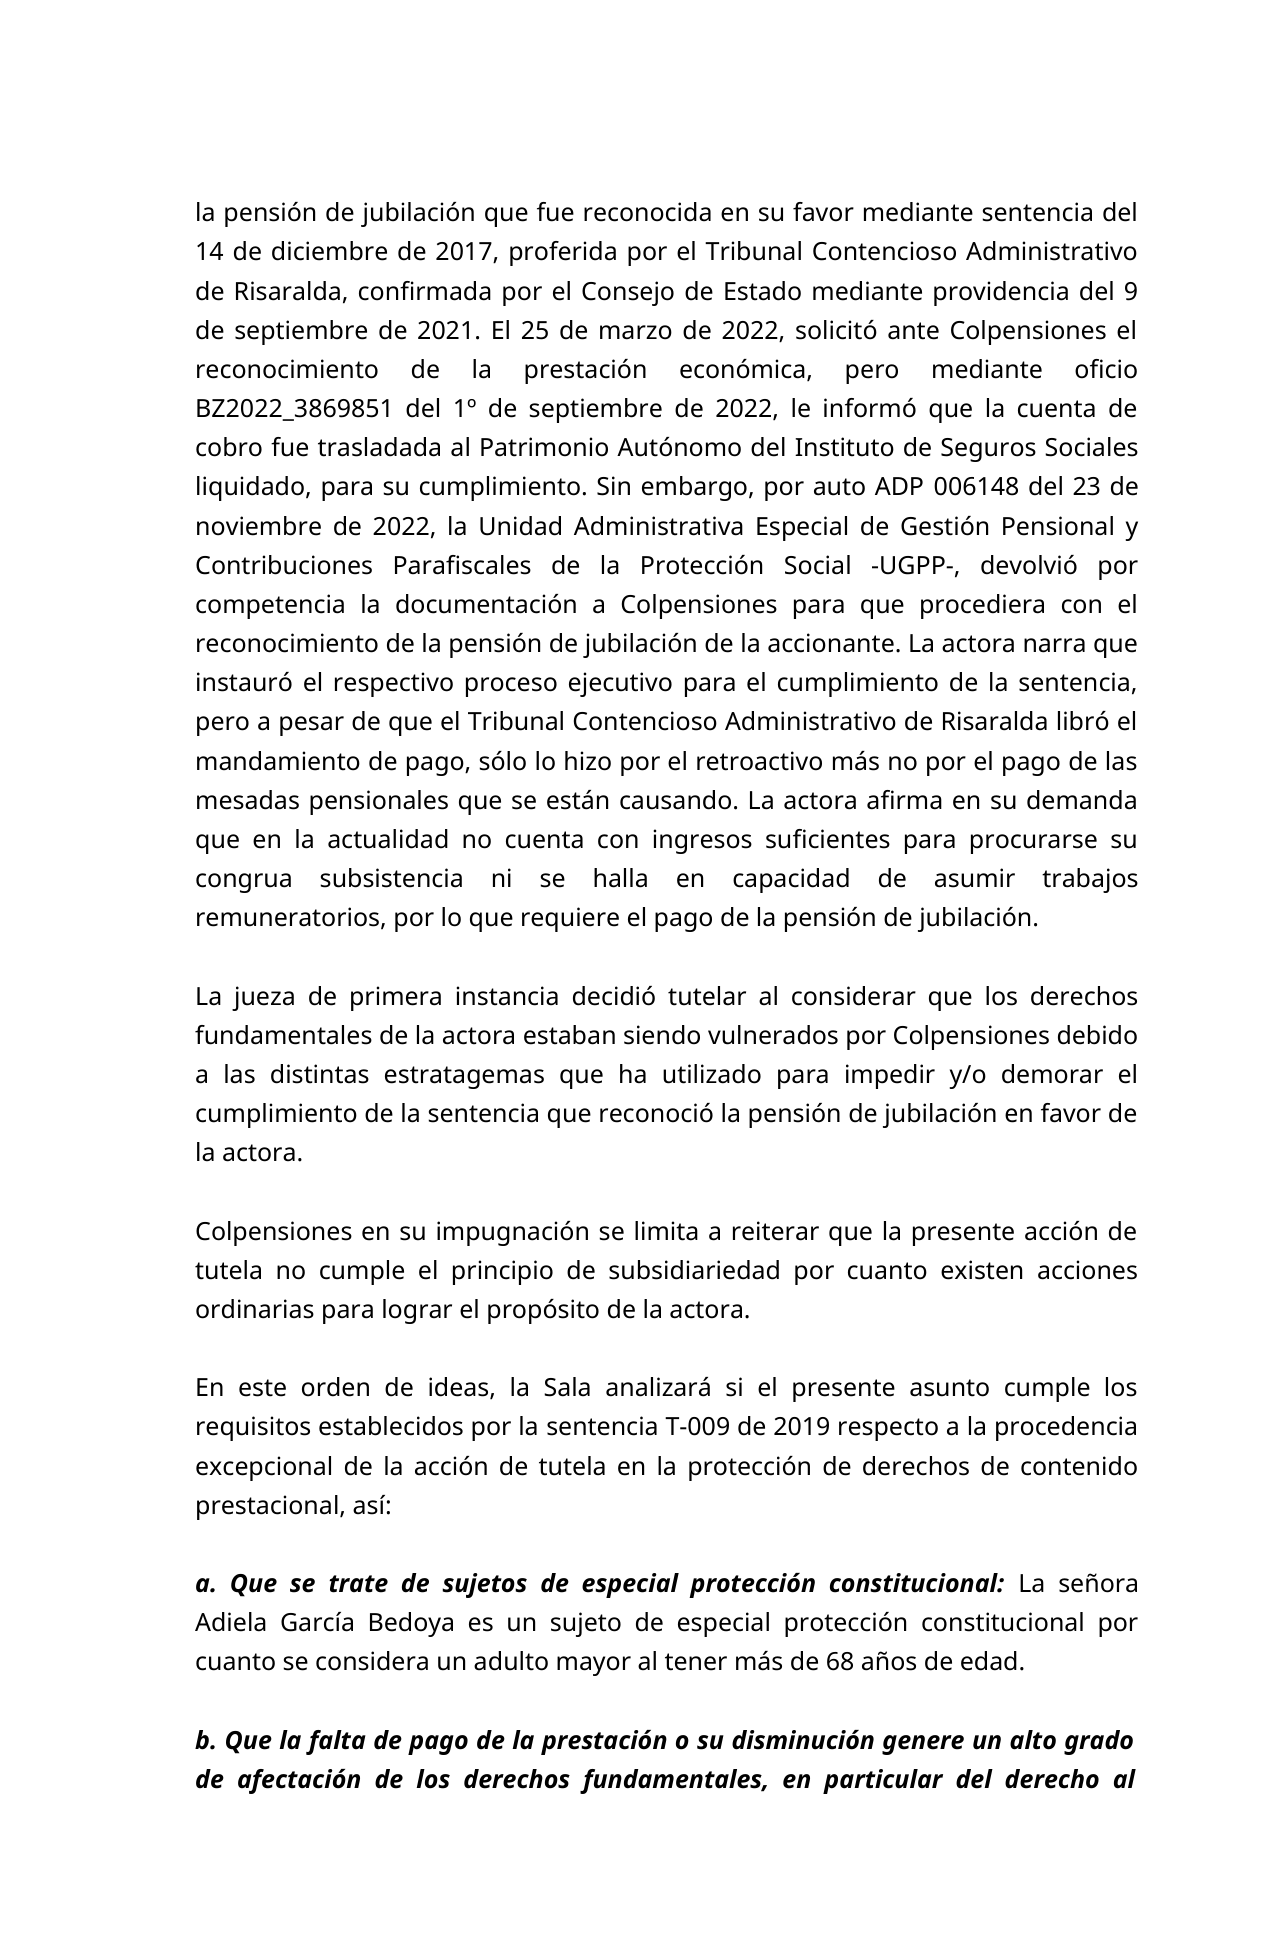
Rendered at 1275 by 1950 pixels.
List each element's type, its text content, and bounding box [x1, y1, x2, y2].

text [195, 1722, 1139, 1796]
text La jueza de primera instancia decidió tutelar al considerar que los derechos fundamentales de la actora estaban siendo vulnerados por Colpensiones debido a las distintas estratagemas que ha utilizado para impedir y/o demorar el cumplimiento de la sentencia que reconoció la pensión de jubilación en favor de la actora. [195, 978, 1139, 1169]
text a. Que se trate de sujetos de especial protección constitucional: La señora Adiela García Bedoya es un sujeto de especial protección constitucional por cuanto se considera un adulto mayor al tener más de 68 años de edad. [195, 1566, 1139, 1678]
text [195, 195, 1139, 934]
text En este orden de ideas, la Sala analizará si el presente asunto cumple los requisitos establecidos por la sentencia T-009 de 2019 respecto a la procedencia excepcional de la acción de tutela en la protección de derechos de contenido prestacional, así: [195, 1370, 1139, 1521]
text Colpensiones en su impugnación se limita a reiterar que la presente acción de tutela no cumple el principio de subsidiariedad por cuanto existen acciones ordinarias para lograr el propósito de la actora. [195, 1213, 1139, 1326]
